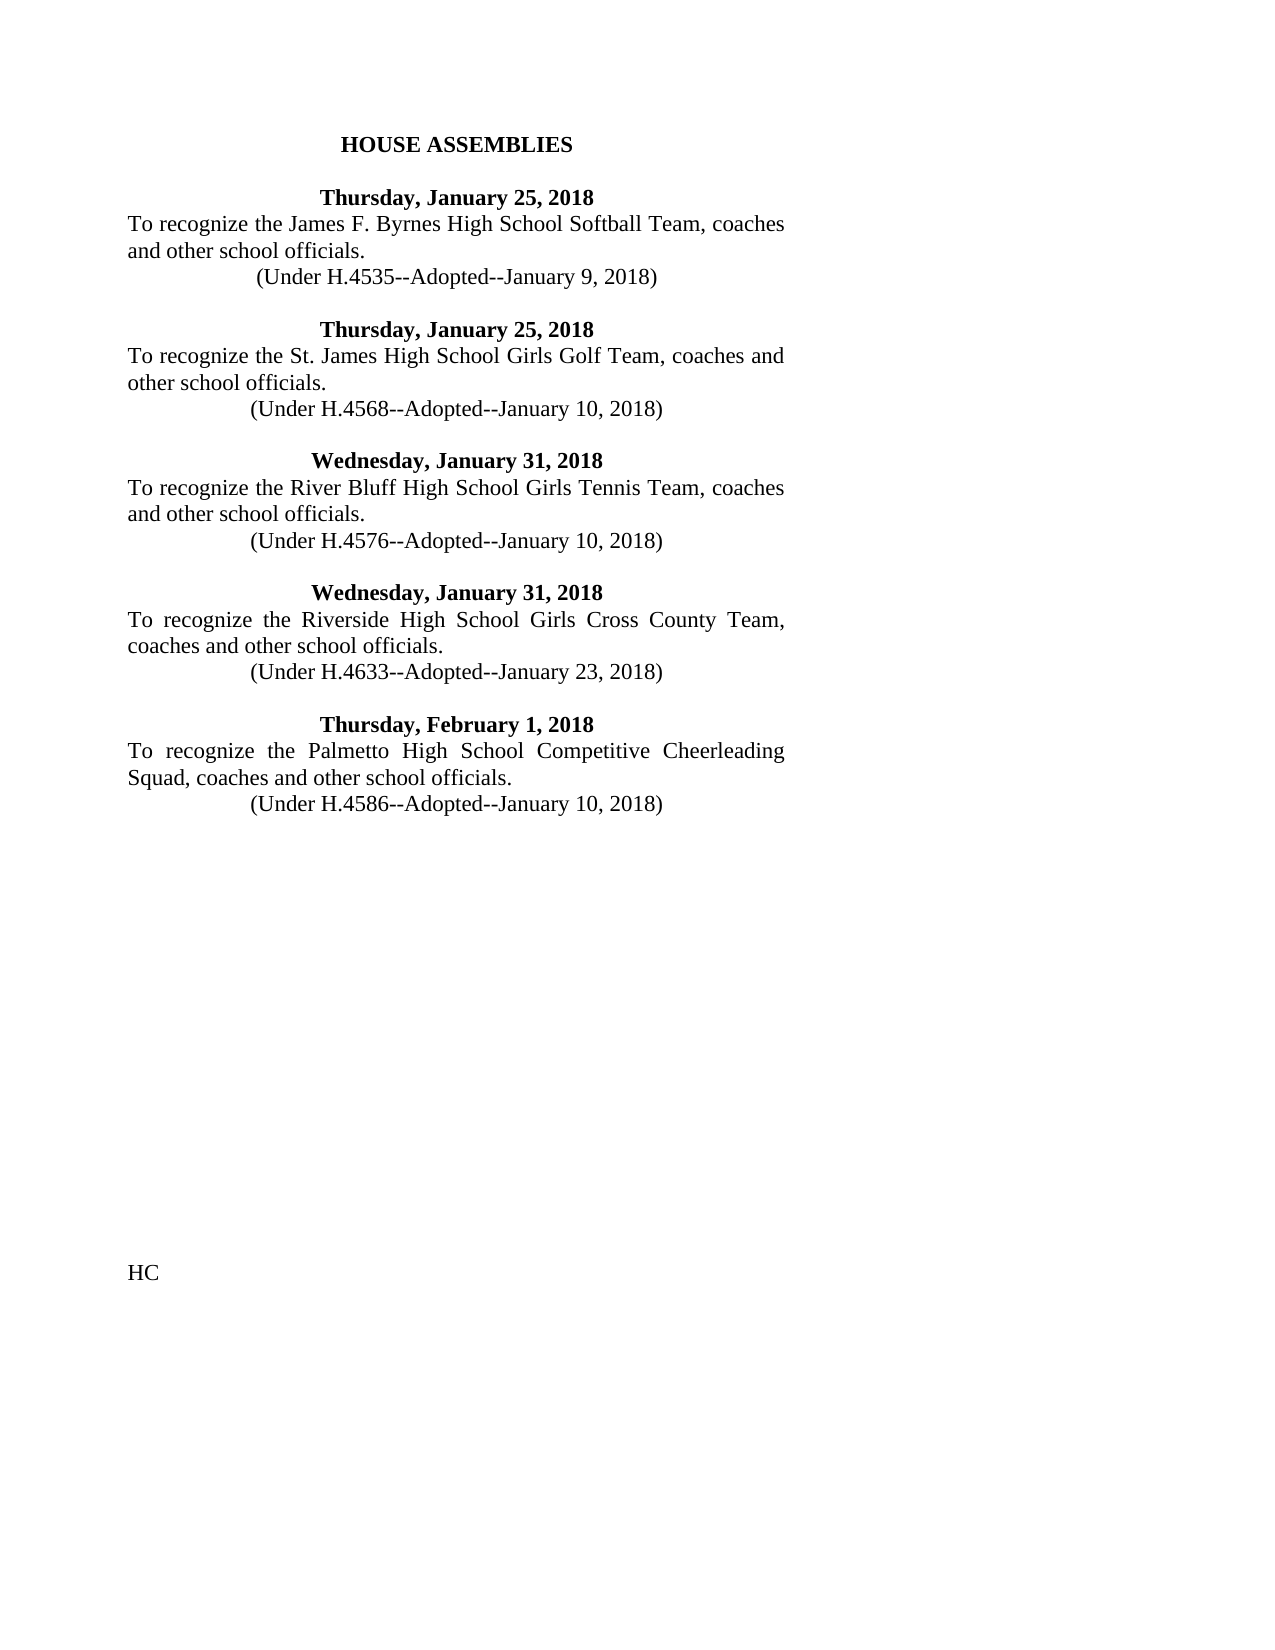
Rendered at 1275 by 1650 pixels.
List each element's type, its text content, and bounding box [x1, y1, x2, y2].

text Thursday, January 25, 2018 [127, 184, 786, 210]
text (Under H.4633--Adopted--January 23, 2018) [127, 658, 786, 685]
text To recognize the Riverside High School Girls Cross County Team, coaches and other school officials. [127, 606, 786, 658]
text (Under H.4586--Adopted--January 10, 2018) [127, 790, 786, 817]
text (Under H.4535--Adopted--January 9, 2018) [127, 263, 786, 289]
text Thursday, January 25, 2018 [127, 316, 786, 342]
text HOUSE ASSEMBLIES [127, 131, 786, 158]
text To recognize the Palmetto High School Competitive Cheerleading Squad, coaches and other school officials. [127, 737, 786, 790]
text To recognize the St. James High School Girls Golf Team, coaches and other school officials. [127, 342, 786, 395]
text Wednesday, January 31, 2018 [127, 579, 786, 606]
text To recognize the River Bluff High School Girls Tennis Team, coaches and other school officials. [127, 474, 786, 527]
text To recognize the James F. Byrnes High School Softball Team, coaches and other school officials. [127, 210, 786, 263]
text (Under H.4576--Adopted--January 10, 2018) [127, 527, 786, 553]
text Wednesday, January 31, 2018 [127, 448, 786, 474]
text Thursday, February 1, 2018 [127, 711, 786, 737]
text (Under H.4568--Adopted--January 10, 2018) [127, 395, 786, 421]
